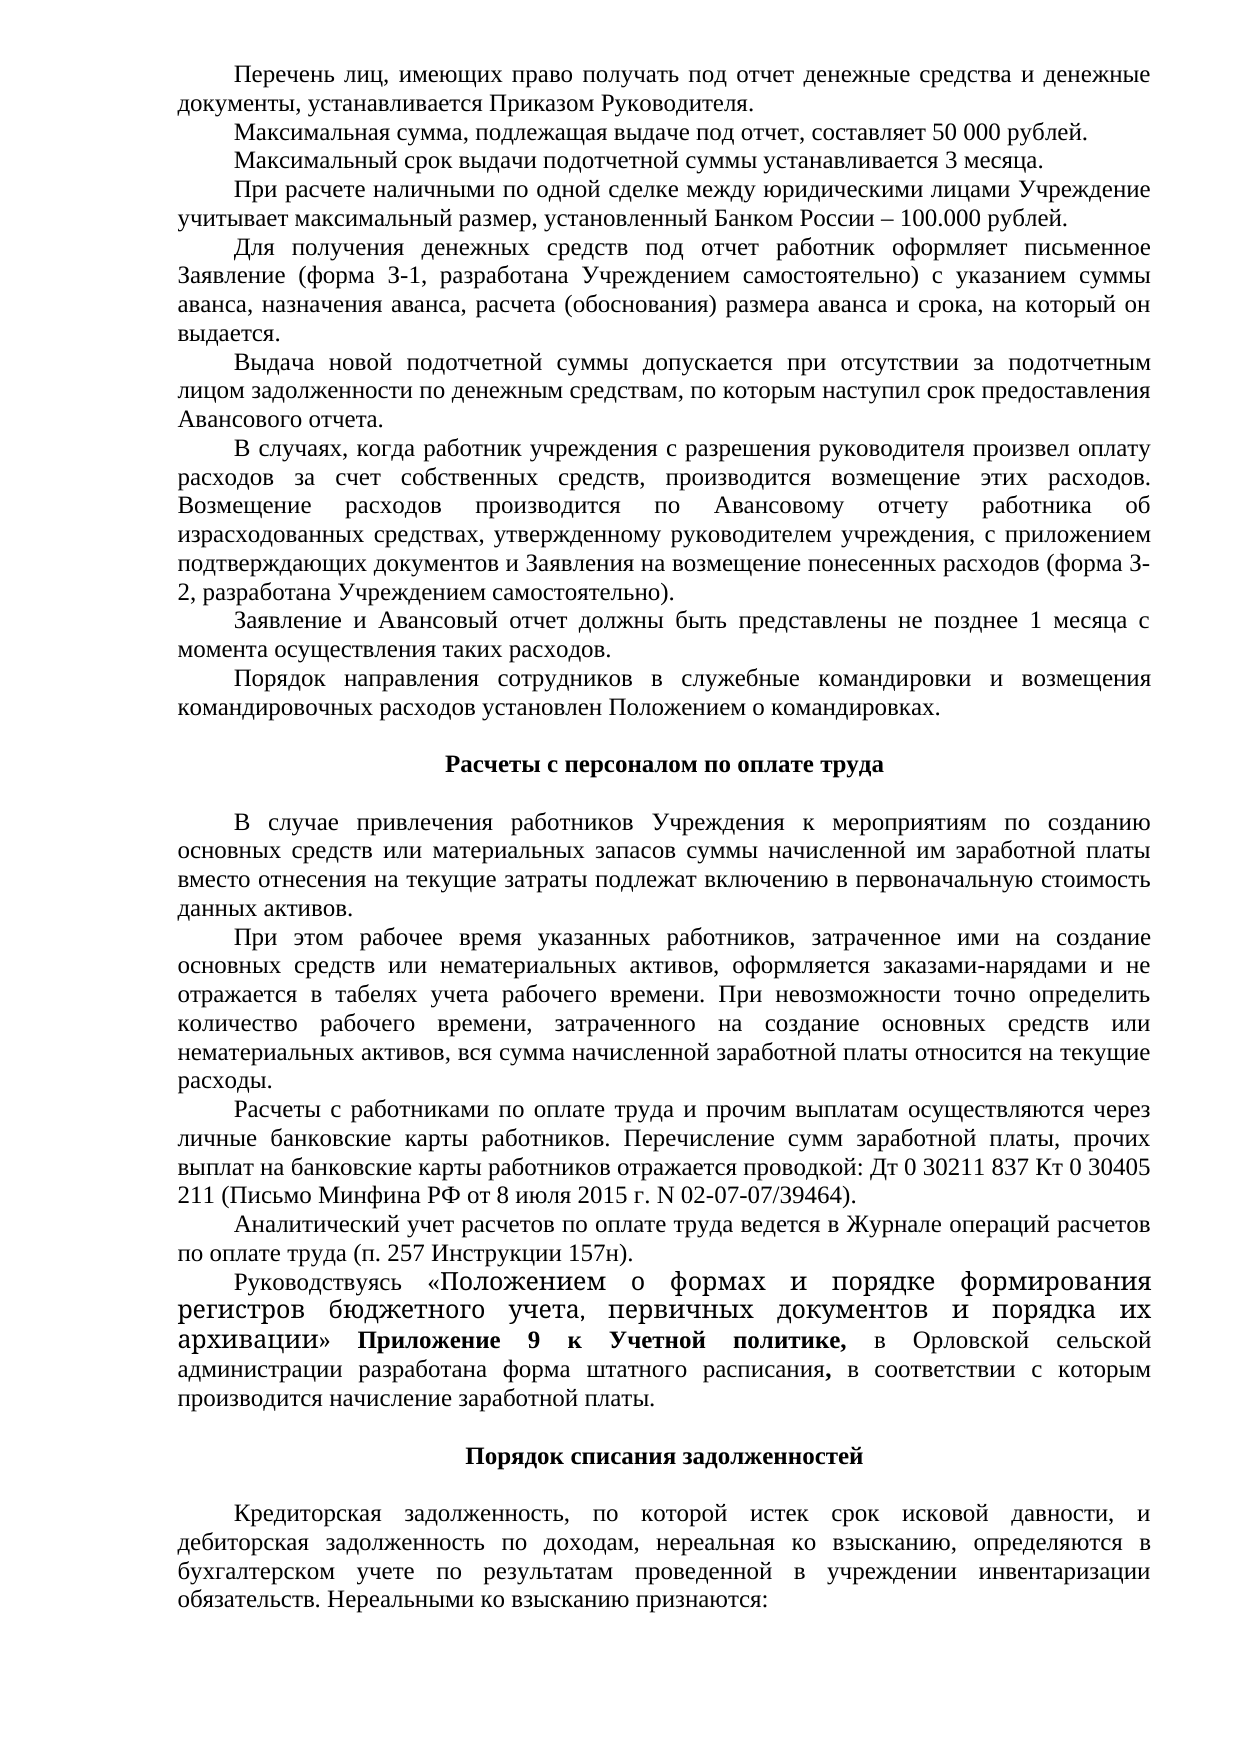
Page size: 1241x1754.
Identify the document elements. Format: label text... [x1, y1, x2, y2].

text Заявление и Авансовый отчет должны быть представлены не позднее 1 месяца с момента осуществления таких расходов. [177, 605, 1152, 663]
text Для получения денежных средств под отчет работник оформляет письменное Заявление (форма З-1, разработана Учреждением самостоятельно) с указанием суммы аванса, назначения аванса, расчета (обоснования) размера аванса и срока, на который он выдается. [177, 232, 1152, 347]
text Порядок направления сотрудников в служебные командировки и возмещения командировочных расходов установлен Положением о командировках. [177, 663, 1152, 720]
text Кредиторская задолженность, по которой истек срок исковой давности, и дебиторская задолженность по доходам, нереальная ко взысканию, определяются в бухгалтерском учете по результатам проведенной в учреждении инвентаризации обязательств. Нереальными ко взысканию признаются: [177, 1498, 1152, 1613]
text Руководствуясь «Положением о формах и порядке формирования регистров бюджетного учета, первичных документов и порядка их архивации» Приложение 9 к Учетной политике, в Орловской сельской администрации разработана форма штатного расписания, в соответствии с которым производится начисление заработной платы. [177, 1267, 1152, 1412]
text В случаях, когда работник учреждения с разрешения руководителя произвел оплату расходов за счет собственных средств, производится возмещение этих расходов. Возмещение расходов производится по Авансовому отчету работника об израсходованных средствах, утвержденному руководителем учреждения, с приложением подтверждающих документов и Заявления на возмещение понесенных расходов (форма З-2, разработана Учреждением самостоятельно). [177, 433, 1152, 605]
text Расчеты с работниками по оплате труда и прочим выплатам осуществляются через личные банковские карты работников. Перечисление сумм заработной платы, прочих выплат на банковские карты работников отражается проводкой: Дт 0 30211 837 Кт 0 30405 211 (Письмо Минфина РФ от 8 июля . N 02-07-07/39464). [177, 1094, 1152, 1209]
text Перечень лиц, имеющих право получать под отчет денежные средства и денежные документы, устанавливается Приказом Руководителя. [177, 59, 1152, 117]
subtitle Порядок списания задолженностей [177, 1441, 1152, 1469]
text При этом рабочее время указанных работников, затраченное ими на создание основных средств или нематериальных активов, оформляется заказами-нарядами и не отражается в табелях учета рабочего времени. При невозможности точно определить количество рабочего времени, затраченного на создание основных средств или нематериальных активов, вся сумма начисленной заработной платы относится на текущие расходы. [177, 922, 1152, 1094]
text Выдача новой подотчетной суммы допускается при отсутствии за подотчетным лицом задолженности по денежным средствам, по которым наступил срок предоставления Авансового отчета. [177, 347, 1152, 433]
subtitle Расчеты с персоналом по оплате труда [177, 749, 1152, 778]
text Максимальная сумма, подлежащая выдаче под отчет, составляет 50 000 рублей. [177, 117, 1152, 145]
text В случае привлечения работников Учреждения к мероприятиям по созданию основных средств или материальных запасов суммы начисленной им заработной платы вместо отнесения на текущие затраты подлежат включению в первоначальную стоимость данных активов. [177, 807, 1152, 922]
text Максимальный срок выдачи подотчетной суммы устанавливается 3 месяца. [177, 145, 1152, 174]
text При расчете наличными по одной сделке между юридическими лицами Учреждение учитывает максимальный размер, установленный Банком России – 100.000 рублей. [177, 174, 1152, 232]
text Аналитический учет расчетов по оплате труда ведется в Журнале операций расчетов по оплате труда (п. 257 Инструкции 157н). [177, 1209, 1152, 1267]
